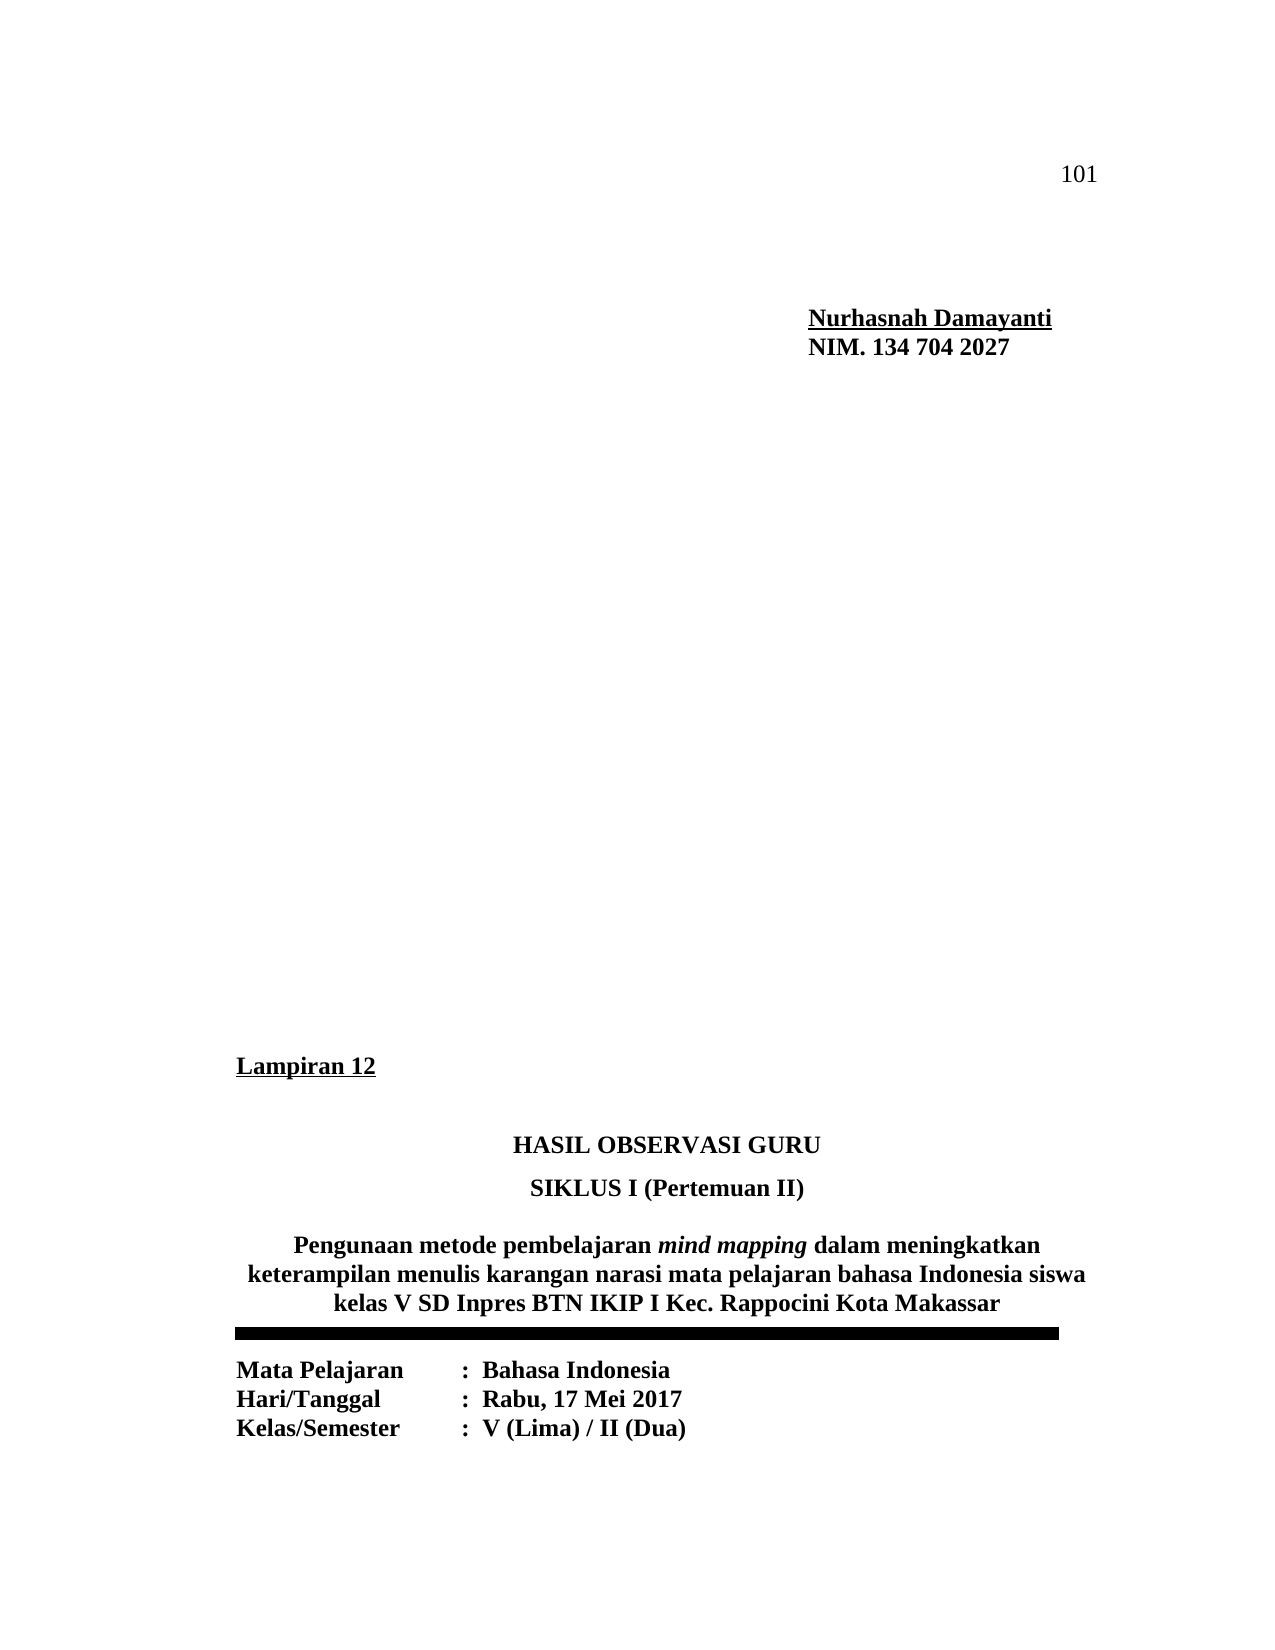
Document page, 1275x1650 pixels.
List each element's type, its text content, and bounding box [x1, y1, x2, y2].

text Pengunaan metode pembelajaran mind mapping dalam meningkatkan keterampilan menulis karangan narasi mata pelajaran bahasa Indonesia siswa kelas V SD Inpres BTN IKIP I Kec. Rappocini Kota Makassar [236, 1231, 1098, 1317]
text HASIL OBSERVASI GURU [236, 1130, 1098, 1159]
text SIKLUS I (Pertemuan II) [236, 1173, 1098, 1202]
text Nurhasnah Damayanti [808, 303, 1098, 332]
text Kelas/Semester : V (Lima) / II (Dua) [236, 1413, 1098, 1441]
text Mata Pelajaran : Bahasa Indonesia [236, 1355, 1098, 1384]
text NIM. 134 704 2027 [808, 332, 1098, 361]
text Hari/Tanggal : Rabu, 17 Mei 2017 [236, 1384, 1098, 1413]
text Lampiran 12 [236, 1051, 1098, 1079]
